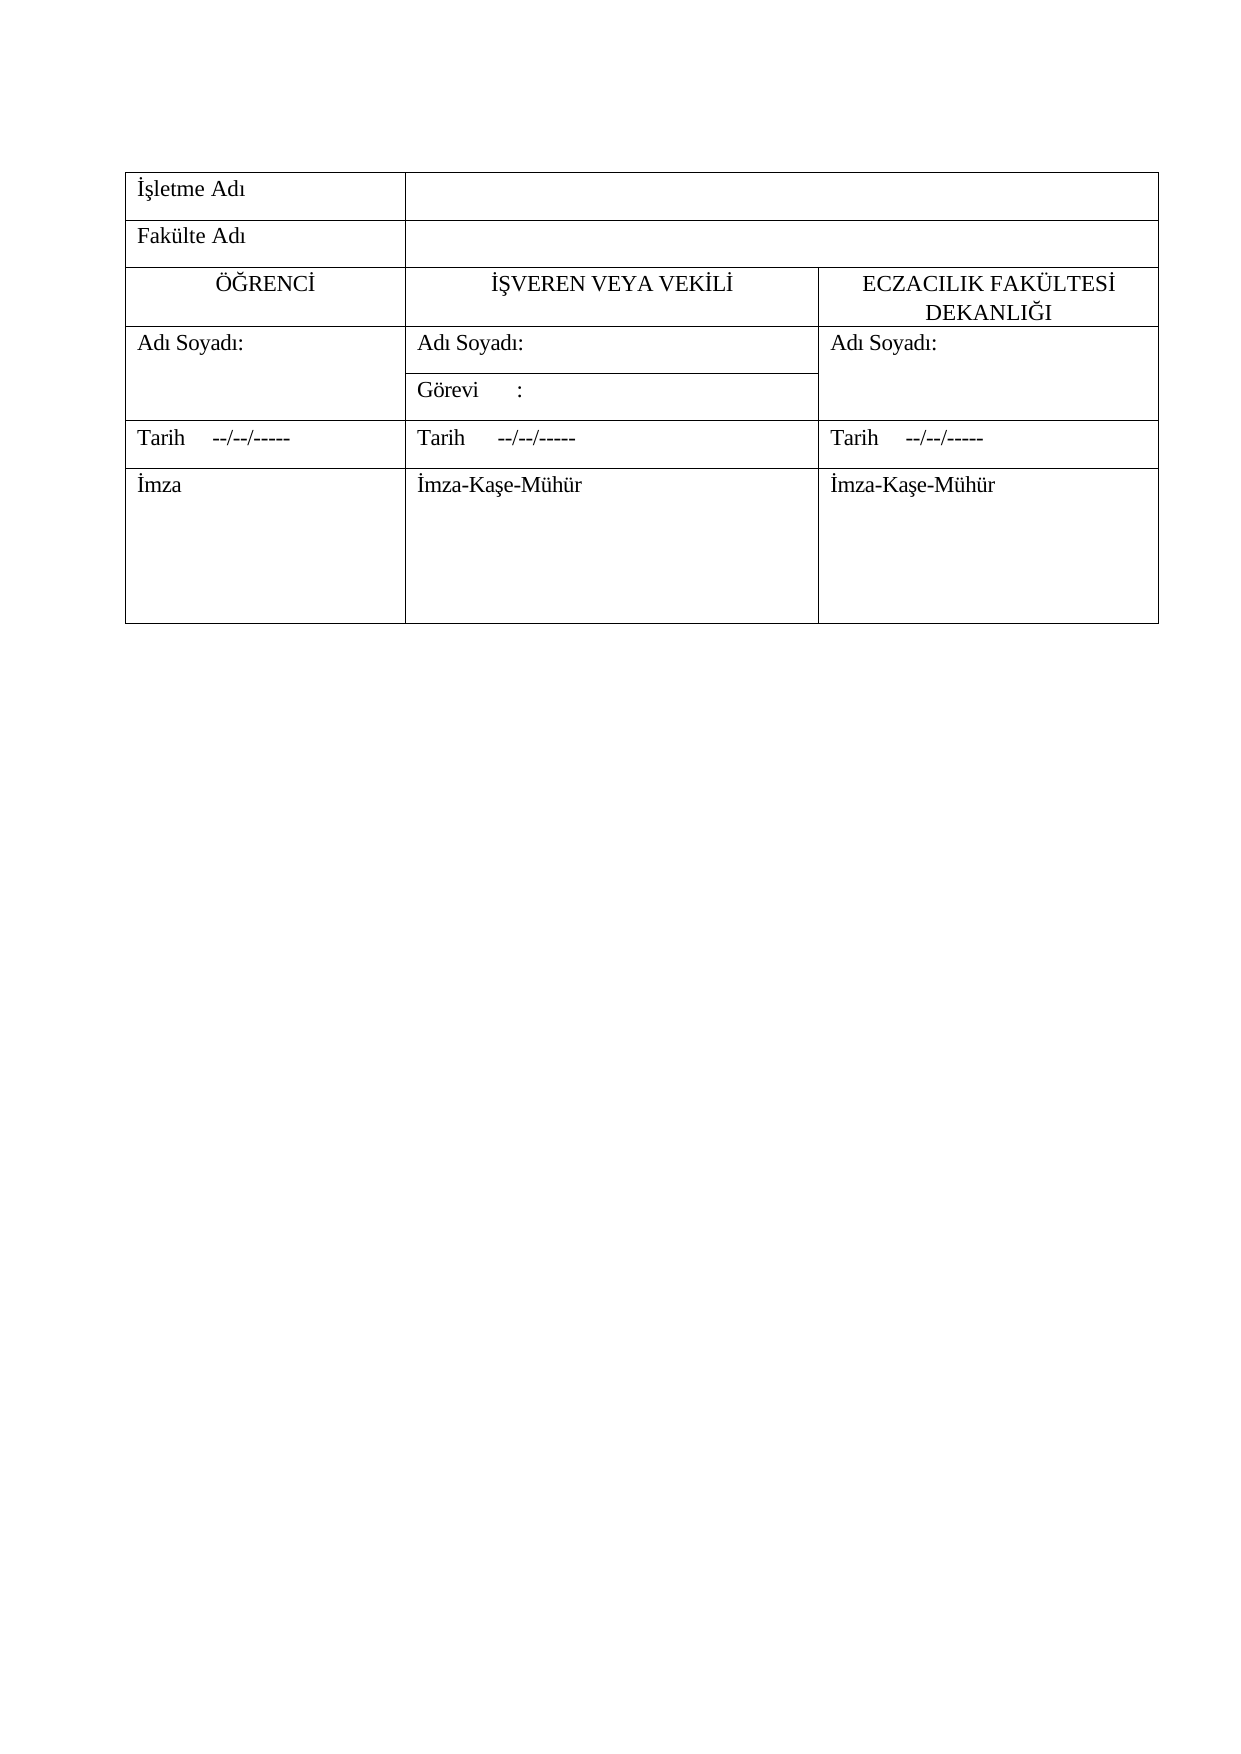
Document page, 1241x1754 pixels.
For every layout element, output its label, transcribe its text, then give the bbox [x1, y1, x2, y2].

table_cell Tarih --/--/----- [126, 421, 405, 468]
table_cell Adı Soyadı: [819, 327, 1158, 420]
table_cell İmza-Kaşe-Mühür [406, 469, 818, 623]
table_cell İmza [126, 469, 405, 623]
table_cell İŞVEREN VEYA VEKİLİ [406, 268, 818, 326]
table_cell Fakülte Adı [126, 221, 405, 267]
table_header İşletme Adı [126, 173, 405, 219]
table_cell Tarih --/--/----- [406, 421, 818, 468]
table_cell Görevi : [406, 374, 818, 420]
table_cell Tarih --/--/----- [819, 421, 1158, 468]
table_cell İmza-Kaşe-Mühür [819, 469, 1158, 623]
table_cell [406, 221, 1158, 267]
table_header [406, 173, 1158, 219]
table_cell Adı Soyadı: [406, 327, 818, 373]
table_cell ECZACILIK FAKÜLTESİ DEKANLIĞI [819, 268, 1158, 326]
table_cell ÖĞRENCİ [126, 268, 405, 326]
table_cell Adı Soyadı: [126, 327, 405, 420]
